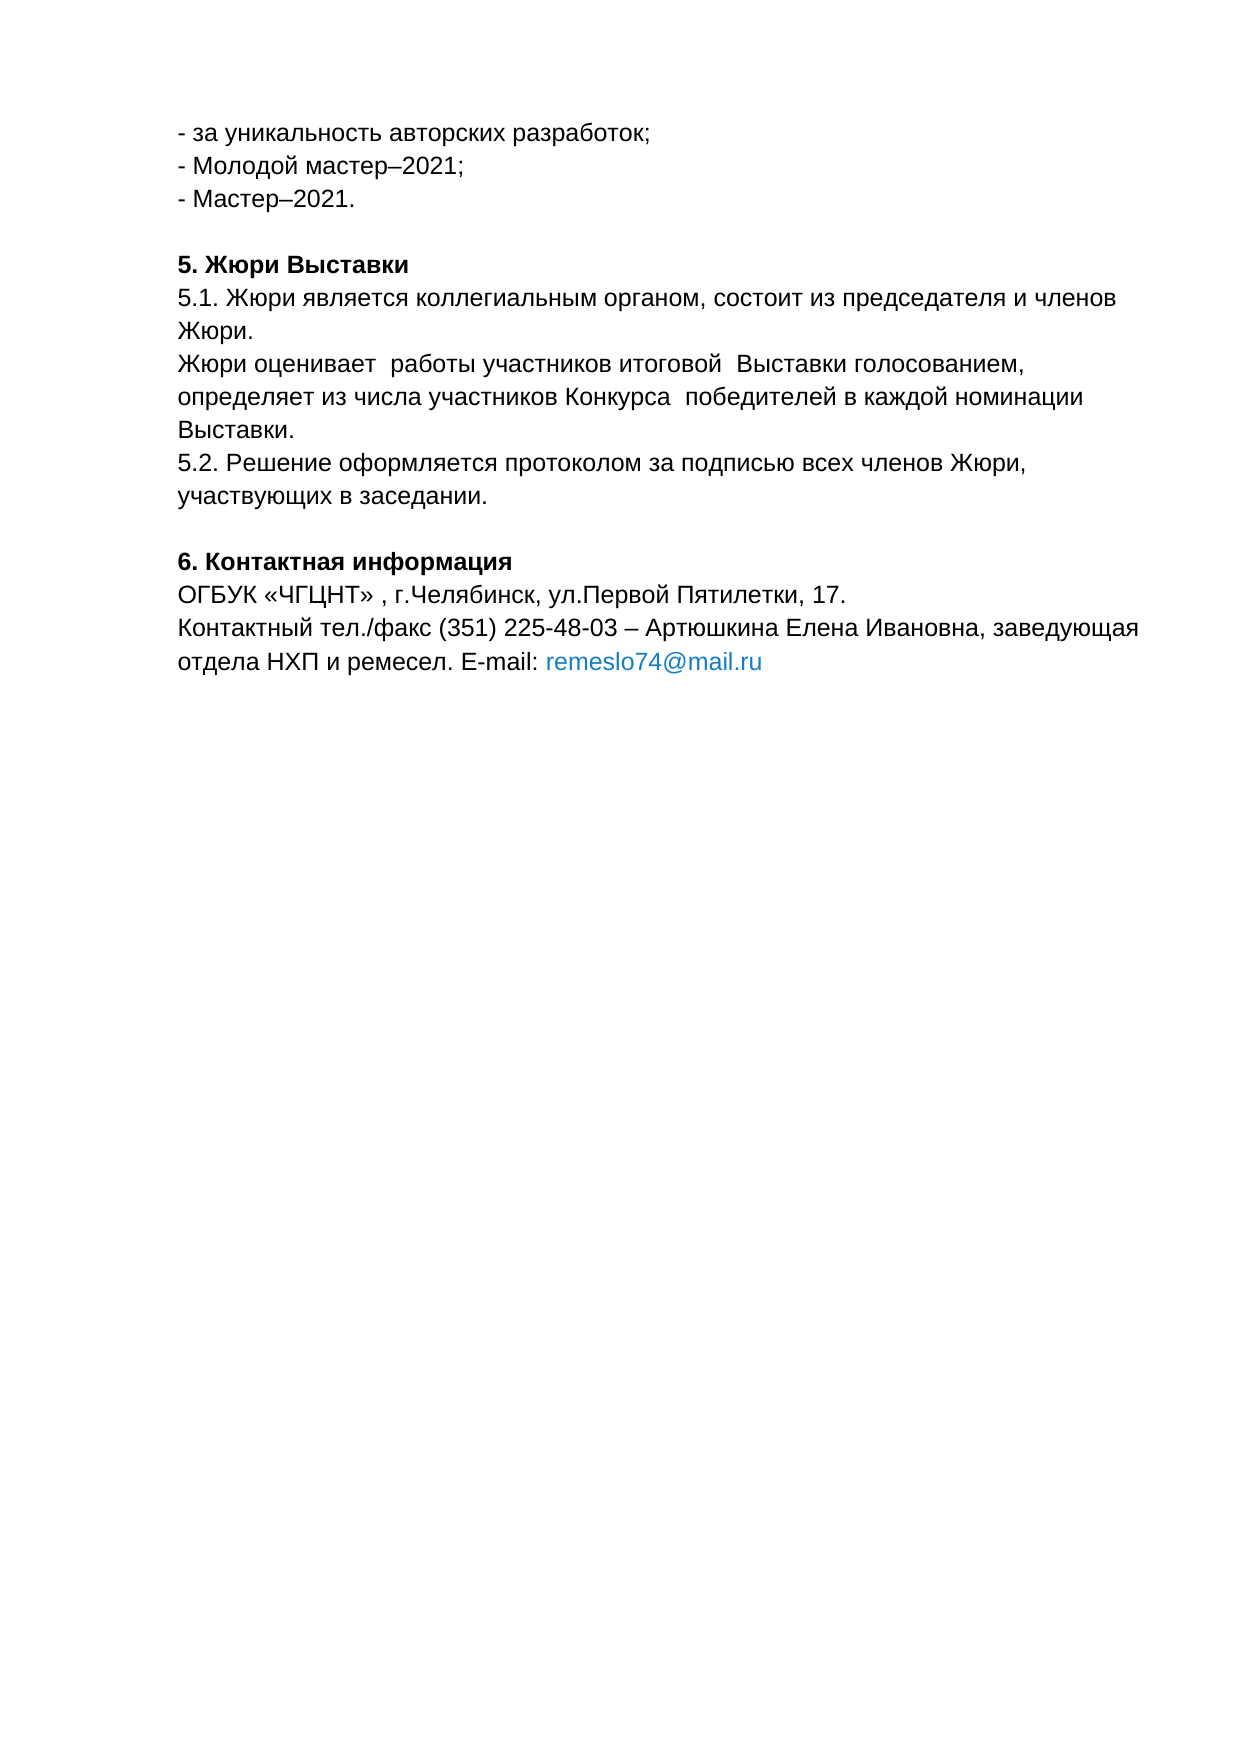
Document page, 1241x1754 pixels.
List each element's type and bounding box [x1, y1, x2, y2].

text [177, 118, 1152, 707]
